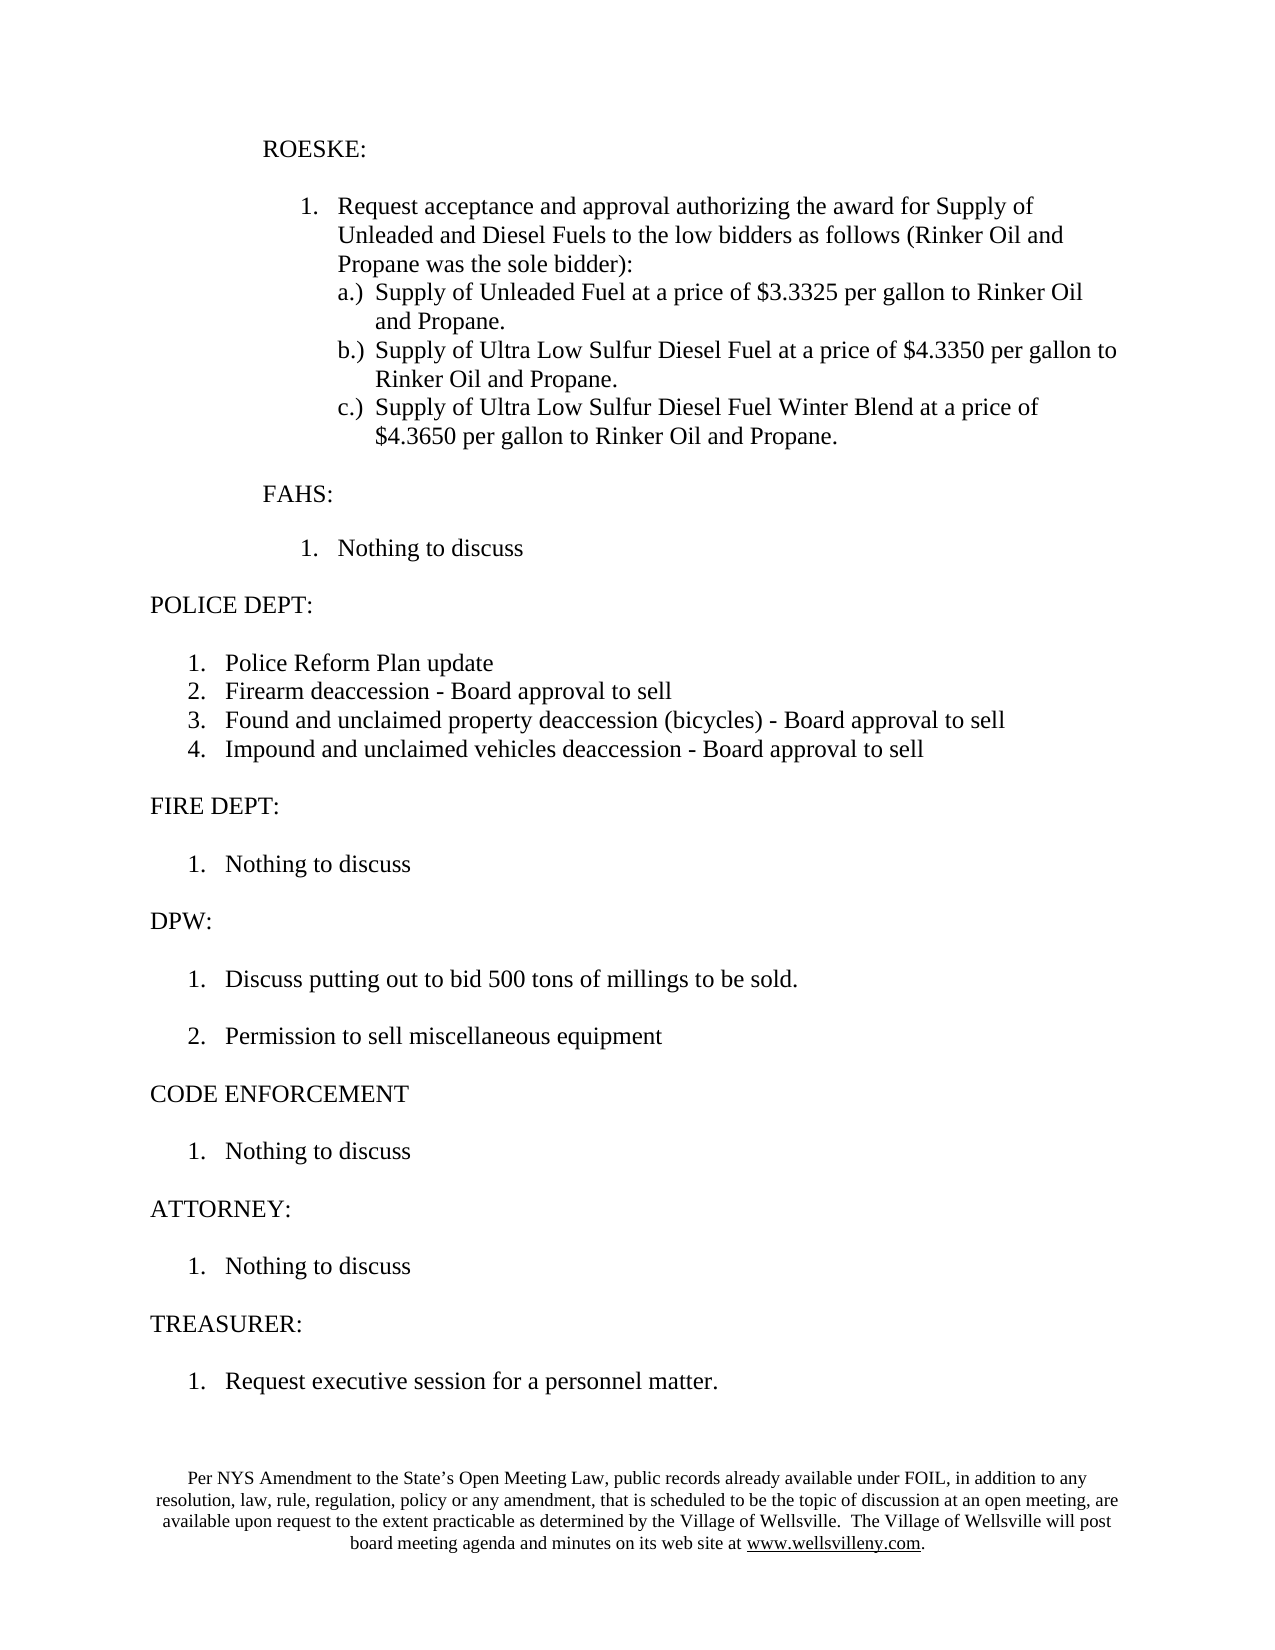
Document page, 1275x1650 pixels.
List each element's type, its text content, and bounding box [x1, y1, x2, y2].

text 2. Firearm deaccession - Board approval to sell [150, 676, 1125, 705]
text 2. Permission to sell miscellaneous equipment [150, 1021, 1125, 1050]
text 4. Impound and unclaimed vehicles deaccession - Board approval to sell [150, 734, 1125, 763]
text TREASURER: [150, 1309, 1125, 1338]
list c.) Supply of Ultra Low Sulfur Diesel Fuel Winter Blend at a price of $4.3650 per gallon to Rinker Oil and Propane. [337, 392, 1125, 450]
text 1. Discuss putting out to bid 500 tons of millings to be sold. [150, 964, 1125, 993]
text CODE ENFORCEMENT [150, 1079, 1125, 1108]
text ATTORNEY: [150, 1194, 1125, 1223]
text 1. Police Reform Plan update [150, 648, 1125, 676]
list ROESKE: [150, 134, 1125, 162]
list Request acceptance and approval authorizing the award for Supply of Unleaded and Diesel Fuels to the low bidders as follows (Rinker Oil and Propane was the sole bidder): [300, 191, 1125, 277]
text 1. Nothing to discuss [150, 1136, 1125, 1165]
text 3. Found and unclaimed property deaccession (bicycles) - Board approval to sell [150, 705, 1125, 734]
list a.) Supply of Unleaded Fuel at a price of $3.3325 per gallon to Rinker Oil and Propane. [337, 277, 1125, 335]
text FIRE DEPT: [150, 791, 1125, 820]
text 1. Nothing to discuss [150, 1251, 1125, 1280]
text 1. Nothing to discuss [150, 849, 1125, 878]
text DPW: [150, 906, 1125, 935]
list b.) Supply of Ultra Low Sulfur Diesel Fuel at a price of $4.3350 per gallon to Rinker Oil and Propane. [337, 335, 1125, 392]
text 1. Request executive session for a personnel matter. [150, 1366, 1125, 1395]
text POLICE DEPT: [150, 590, 1125, 619]
list FAHS: [262, 479, 1125, 507]
text 1. Nothing to discuss [150, 533, 1125, 561]
